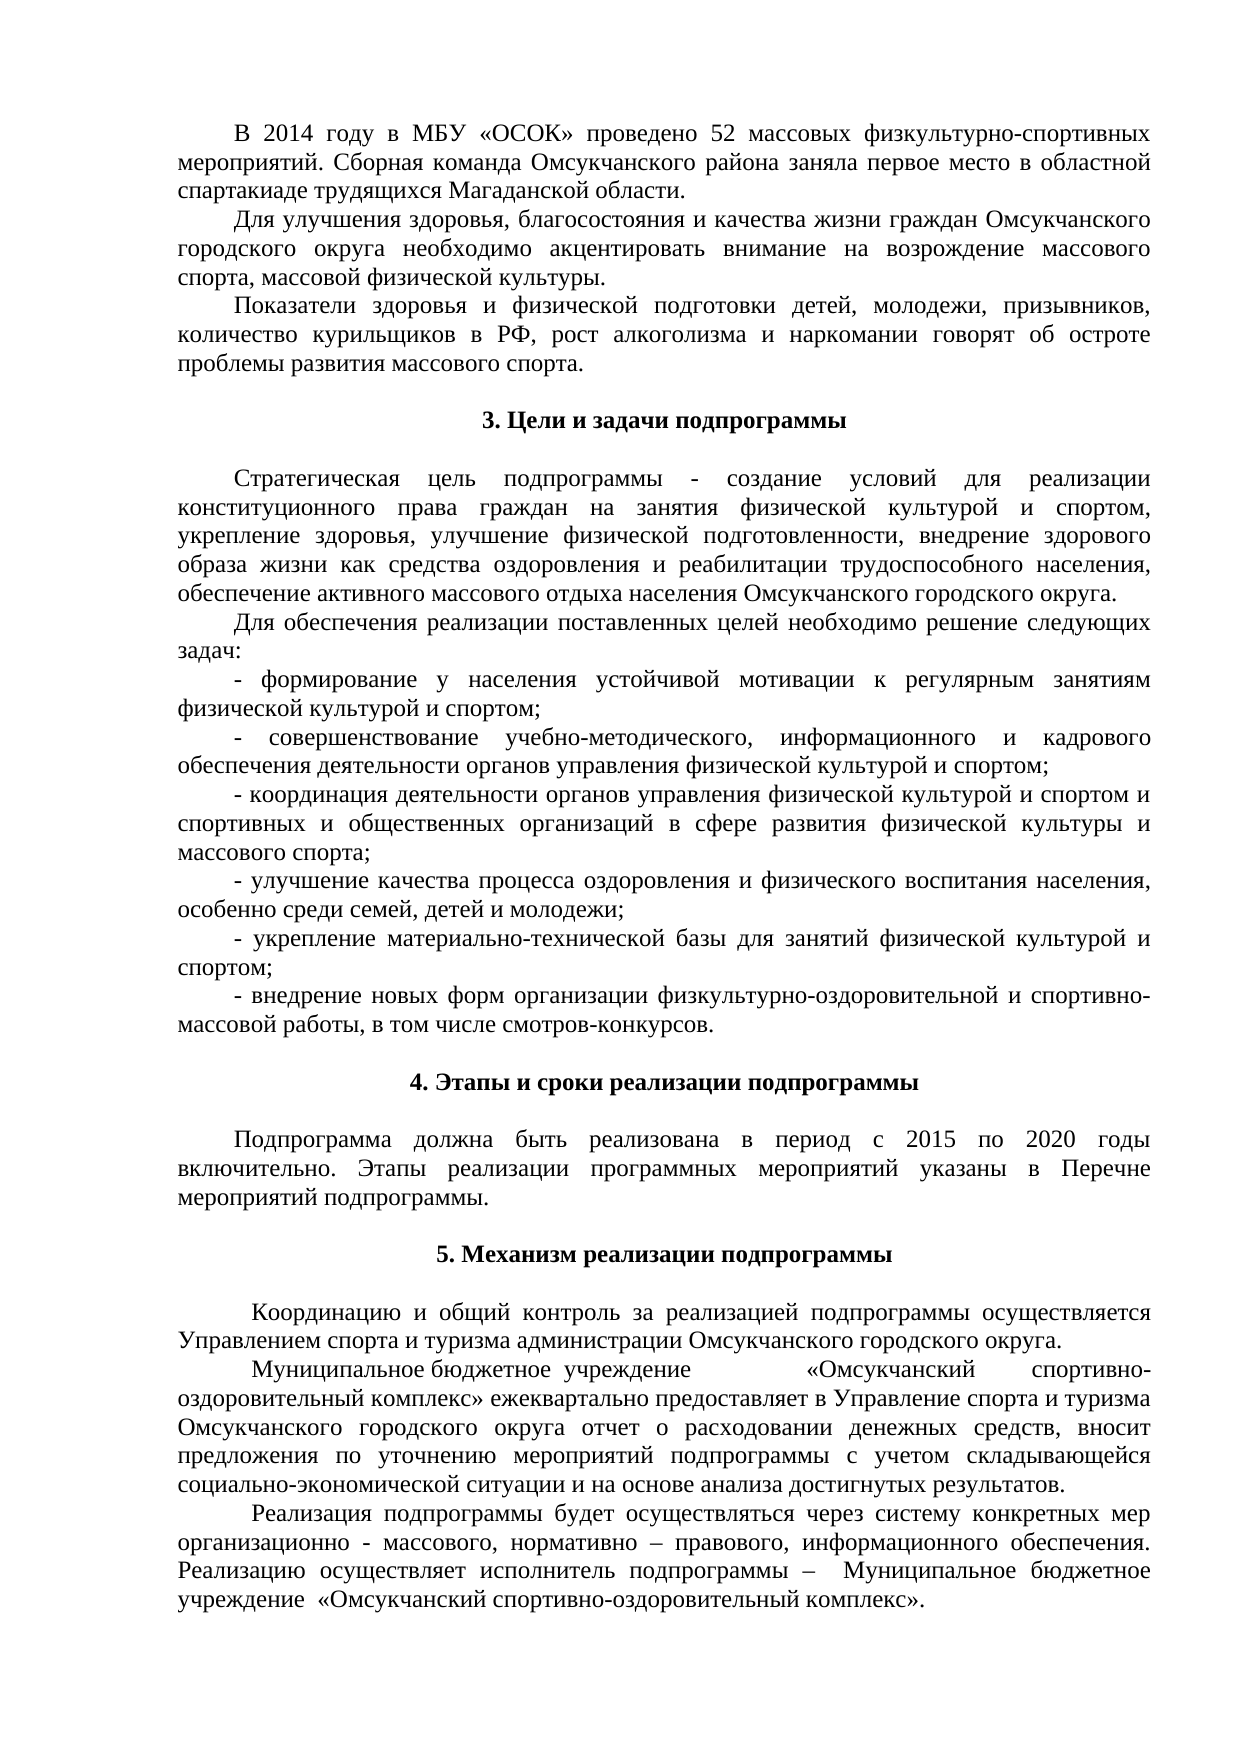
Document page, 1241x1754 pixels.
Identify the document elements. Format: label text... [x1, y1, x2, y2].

text 5. Механизм реализации подпрограммы [177, 1239, 1152, 1268]
text Для улучшения здоровья, благосостояния и качества жизни граждан Омсукчанского городского округа необходимо акцентировать внимание на возрождение массового спорта, массовой физической культуры. [177, 204, 1152, 291]
text - совершенствование учебно-методического, информационного и кадрового обеспечения деятельности органов управления физической культурой и спортом; [177, 722, 1152, 779]
text Показатели здоровья и физической подготовки детей, молодежи, призывников, количество курильщиков в РФ, рост алкоголизма и наркомании говорят об остроте проблемы развития массового спорта. [177, 291, 1152, 377]
text - укрепление материально-технической базы для занятий физической культурой и спортом; [177, 923, 1152, 981]
text Стратегическая цель подпрограммы - создание условий для реализации конституционного права граждан на занятия физической культурой и спортом, укрепление здоровья, улучшение физической подготовленности, внедрение здорового образа жизни как средства оздоровления и реабилитации трудоспособного населения, обеспечение активного массового отдыха населения Омсукчанского городского округа. [177, 463, 1152, 607]
text Для обеспечения реализации поставленных целей необходимо решение следующих задач: [177, 607, 1152, 664]
text Подпрограмма должна быть реализована в период с 2015 по 2020 годы включительно. Этапы реализации программных мероприятий указаны в Перечне мероприятий подпрограммы. [177, 1124, 1152, 1211]
text - формирование у населения устойчивой мотивации к регулярным занятиям физической культурой и спортом; [177, 664, 1152, 722]
text - внедрение новых форм организации физкультурно-оздоровительной и спортивно-массовой работы, в том числе смотров-конкурсов. [177, 981, 1152, 1038]
text - координация деятельности органов управления физической культурой и спортом и спортивных и общественных организаций в сфере развития физической культуры и массового спорта; [177, 779, 1152, 866]
text Муниципальное бюджетное учреждение «Омсукчанский спортивно-оздоровительный комплекс» ежеквартально предоставляет в Управление спорта и туризма Омсукчанского городского округа отчет о расходовании денежных средств, вносит предложения по уточнению мероприятий подпрограммы с учетом складывающейся социально-экономической ситуации и на основе анализа достигнутых результатов. [177, 1354, 1152, 1498]
text 4. Этапы и сроки реализации подпрограммы [177, 1067, 1152, 1096]
text В 2014 году в МБУ «ОСОК» проведено 52 массовых физкультурно-спортивных мероприятий. Сборная команда Омсукчанского района заняла первое место в областной спартакиаде трудящихся Магаданской области. [177, 118, 1152, 204]
text 3. Цели и задачи подпрограммы [177, 406, 1152, 434]
text - улучшение качества процесса оздоровления и физического воспитания населения, особенно среди семей, детей и молодежи; [177, 866, 1152, 923]
text Координацию и общий контроль за реализацией подпрограммы осуществляется Управлением спорта и туризма администрации Омсукчанского городского округа. [177, 1297, 1152, 1354]
text Реализация подпрограммы будет осуществляться через систему конкретных мер организационно - массового, нормативно – правового, информационного обеспечения. Реализацию осуществляет исполнитель подпрограммы – Муниципальное бюджетное учреждение «Омсукчанский спортивно-оздоровительный комплекс». [177, 1498, 1152, 1613]
